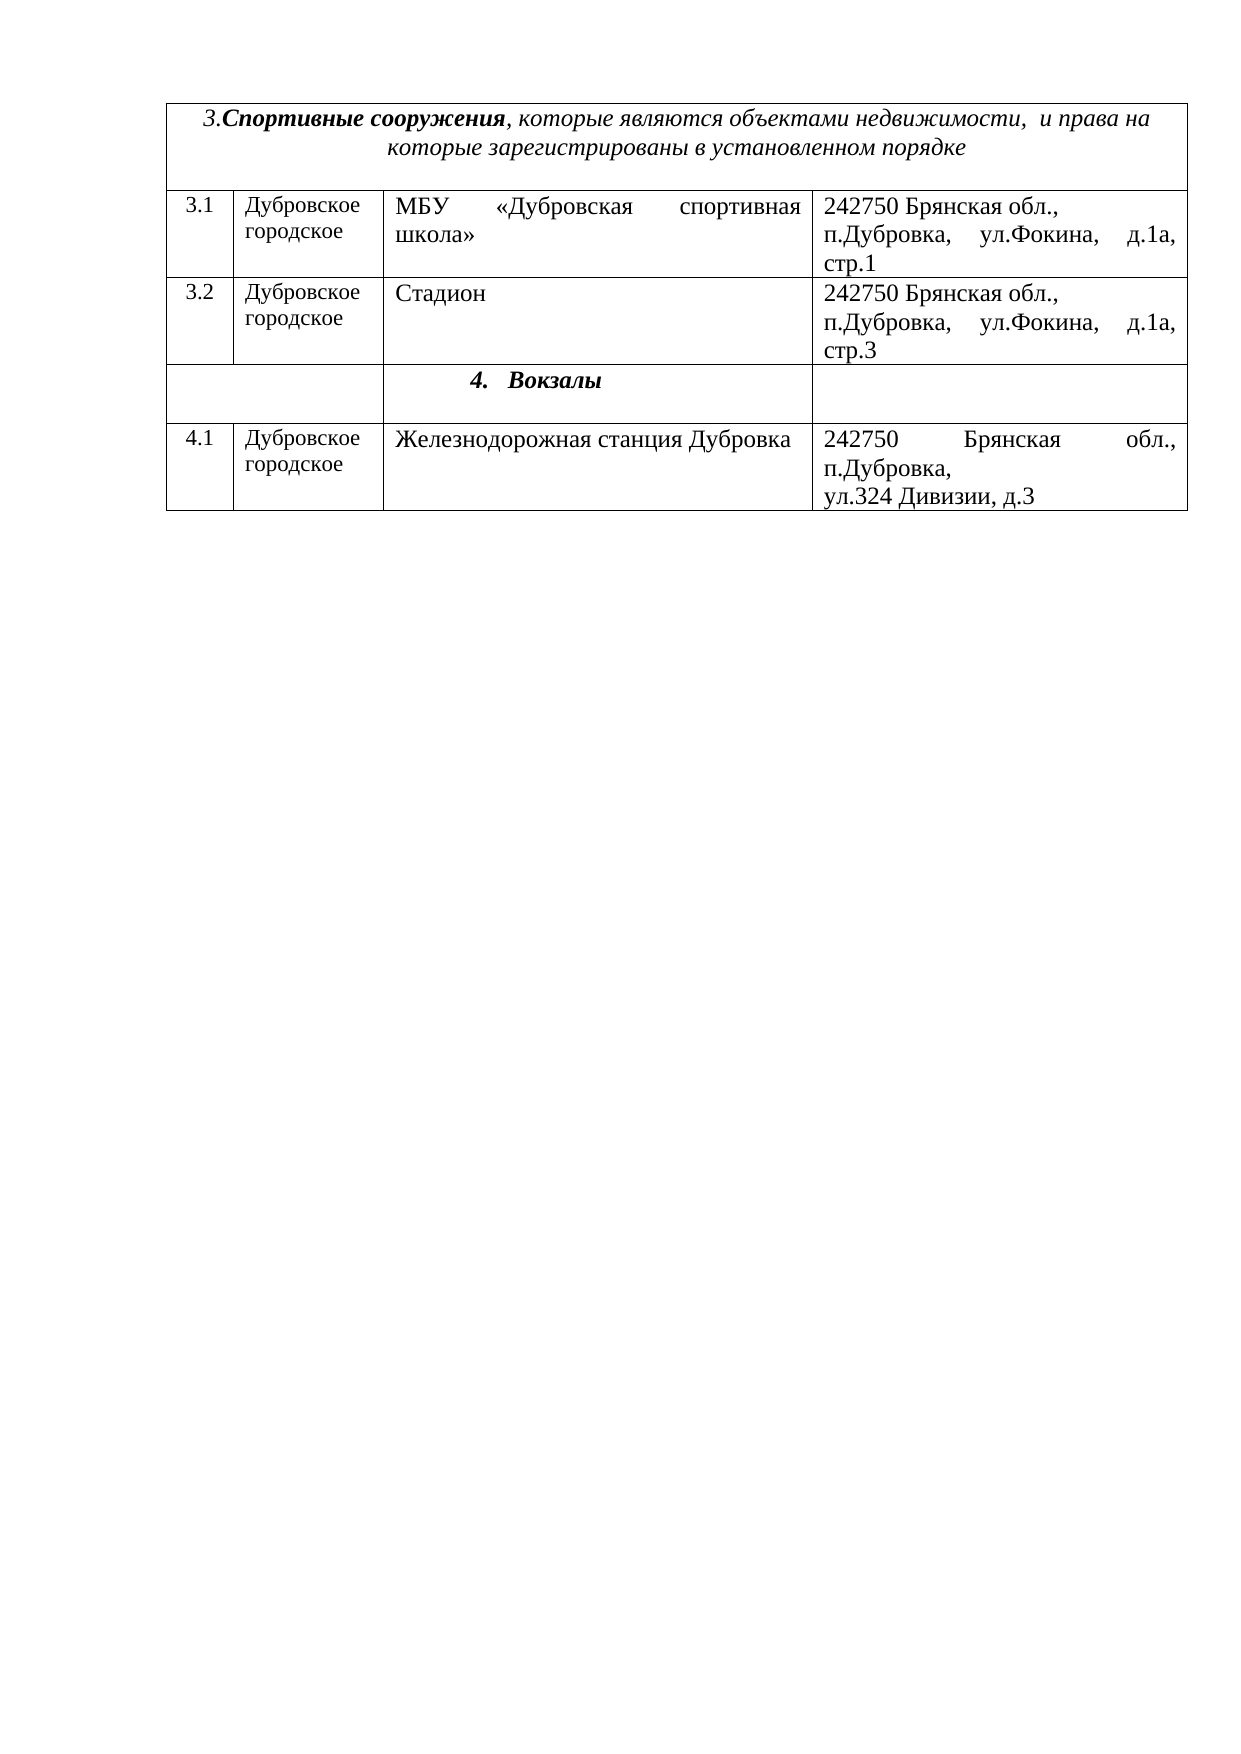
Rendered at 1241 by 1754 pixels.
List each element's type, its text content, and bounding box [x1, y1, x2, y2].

table_cell Железнодорожная станция Дубровка [384, 424, 812, 510]
table_cell Дубровское городское [234, 191, 383, 277]
table_cell 4.1 [167, 424, 233, 510]
table_cell 3.2 [167, 278, 233, 364]
table_cell [813, 365, 1187, 423]
table_cell 242750 Брянская обл., п.Дубровка, ул.324 Дивизии, д.3 [813, 424, 1187, 510]
table_cell Вокзалы [384, 365, 812, 423]
table_cell 3.1 [167, 191, 233, 277]
table_cell 3.Спортивные сооружения, которые являются объектами недвижимости, и права на которые зарегистрированы в установленном порядке [167, 104, 1187, 190]
table_cell Дубровское городское [234, 424, 383, 510]
table_cell Дубровское городское [234, 278, 383, 364]
table_cell 242750 Брянская обл., п.Дубровка, ул.Фокина, д.1а, стр.1 [813, 191, 1187, 277]
table_cell [167, 365, 383, 423]
table_cell 242750 Брянская обл., п.Дубровка, ул.Фокина, д.1а, стр.3 [813, 278, 1187, 364]
table_cell Стадион [384, 278, 812, 364]
table_cell МБУ «Дубровская спортивная школа» [384, 191, 812, 277]
